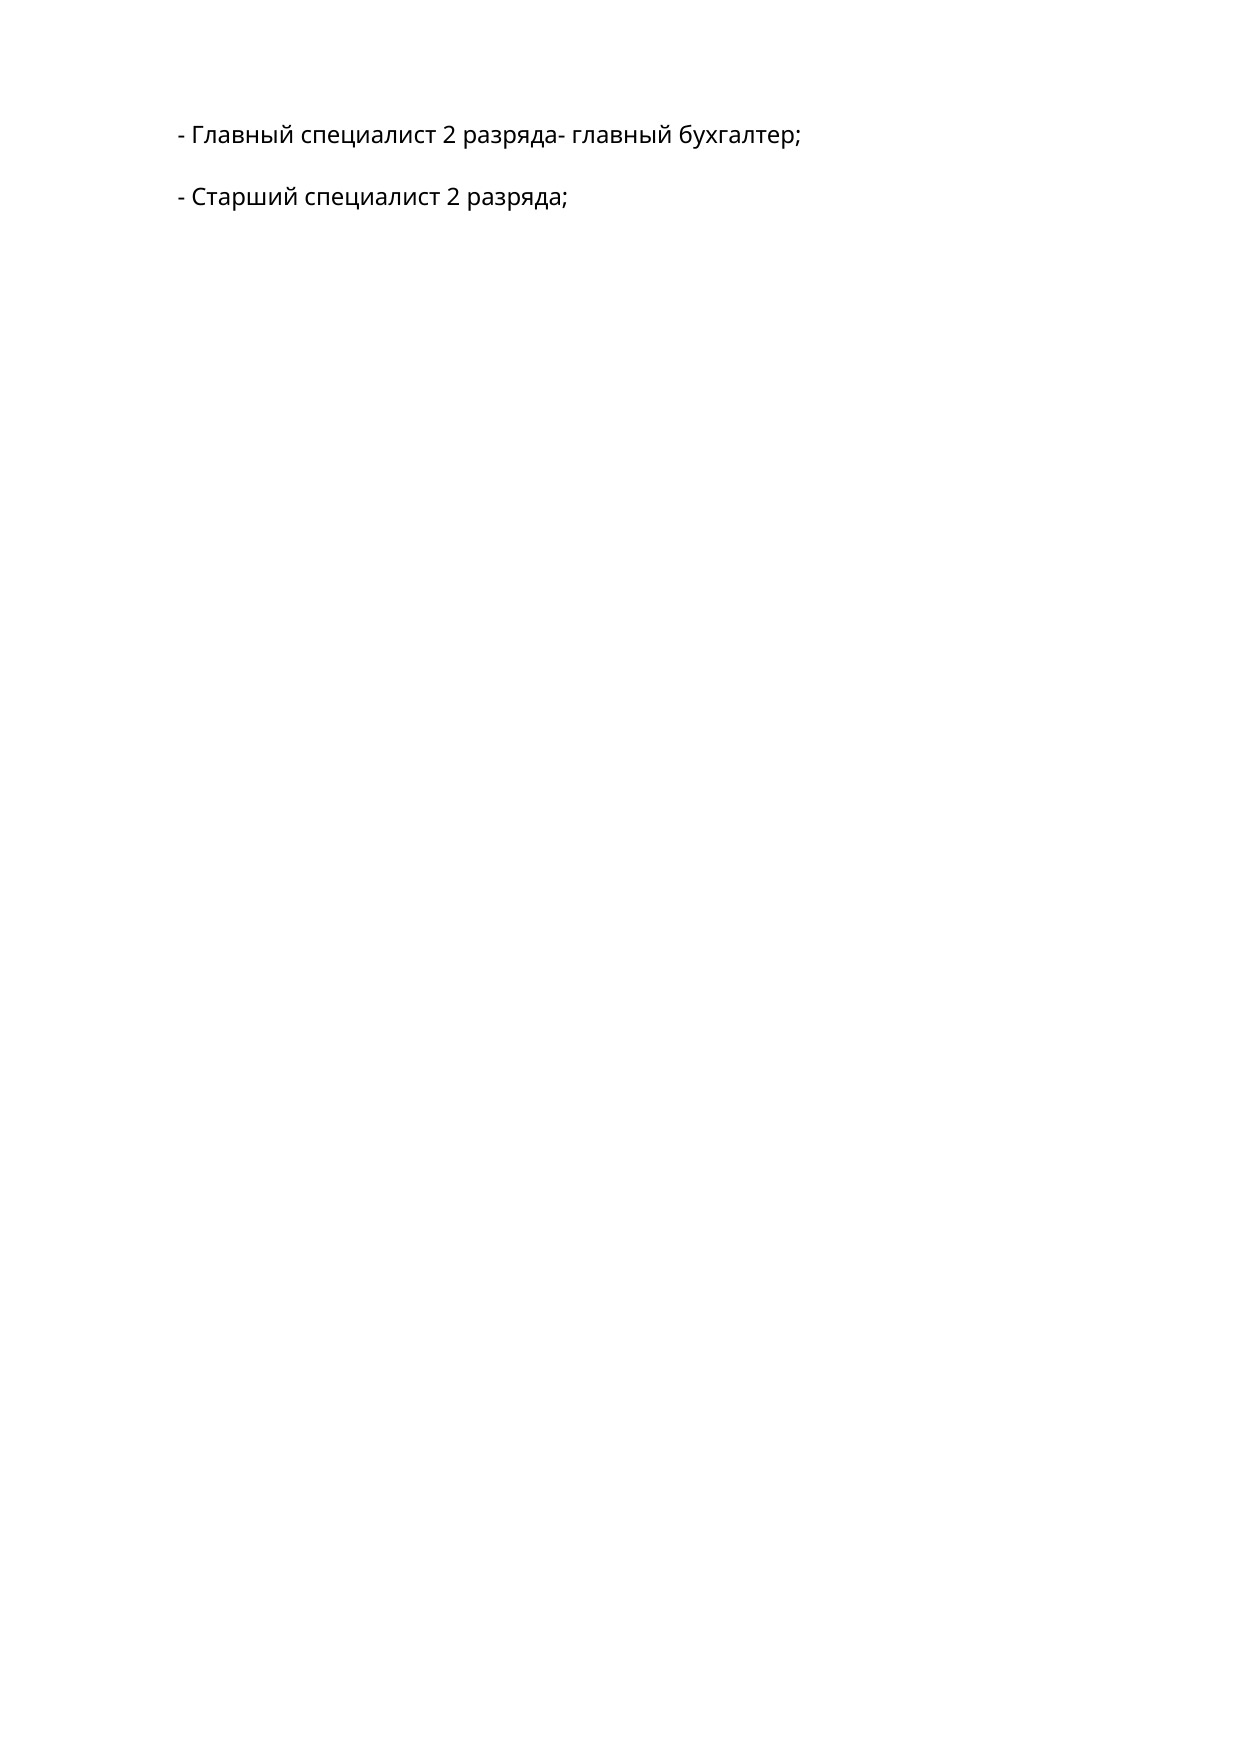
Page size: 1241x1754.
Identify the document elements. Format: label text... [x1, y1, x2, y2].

text - Главный специалист 2 разряда- главный бухгалтер; [177, 118, 1152, 151]
text - Старший специалист 2 разряда; [177, 180, 1152, 212]
